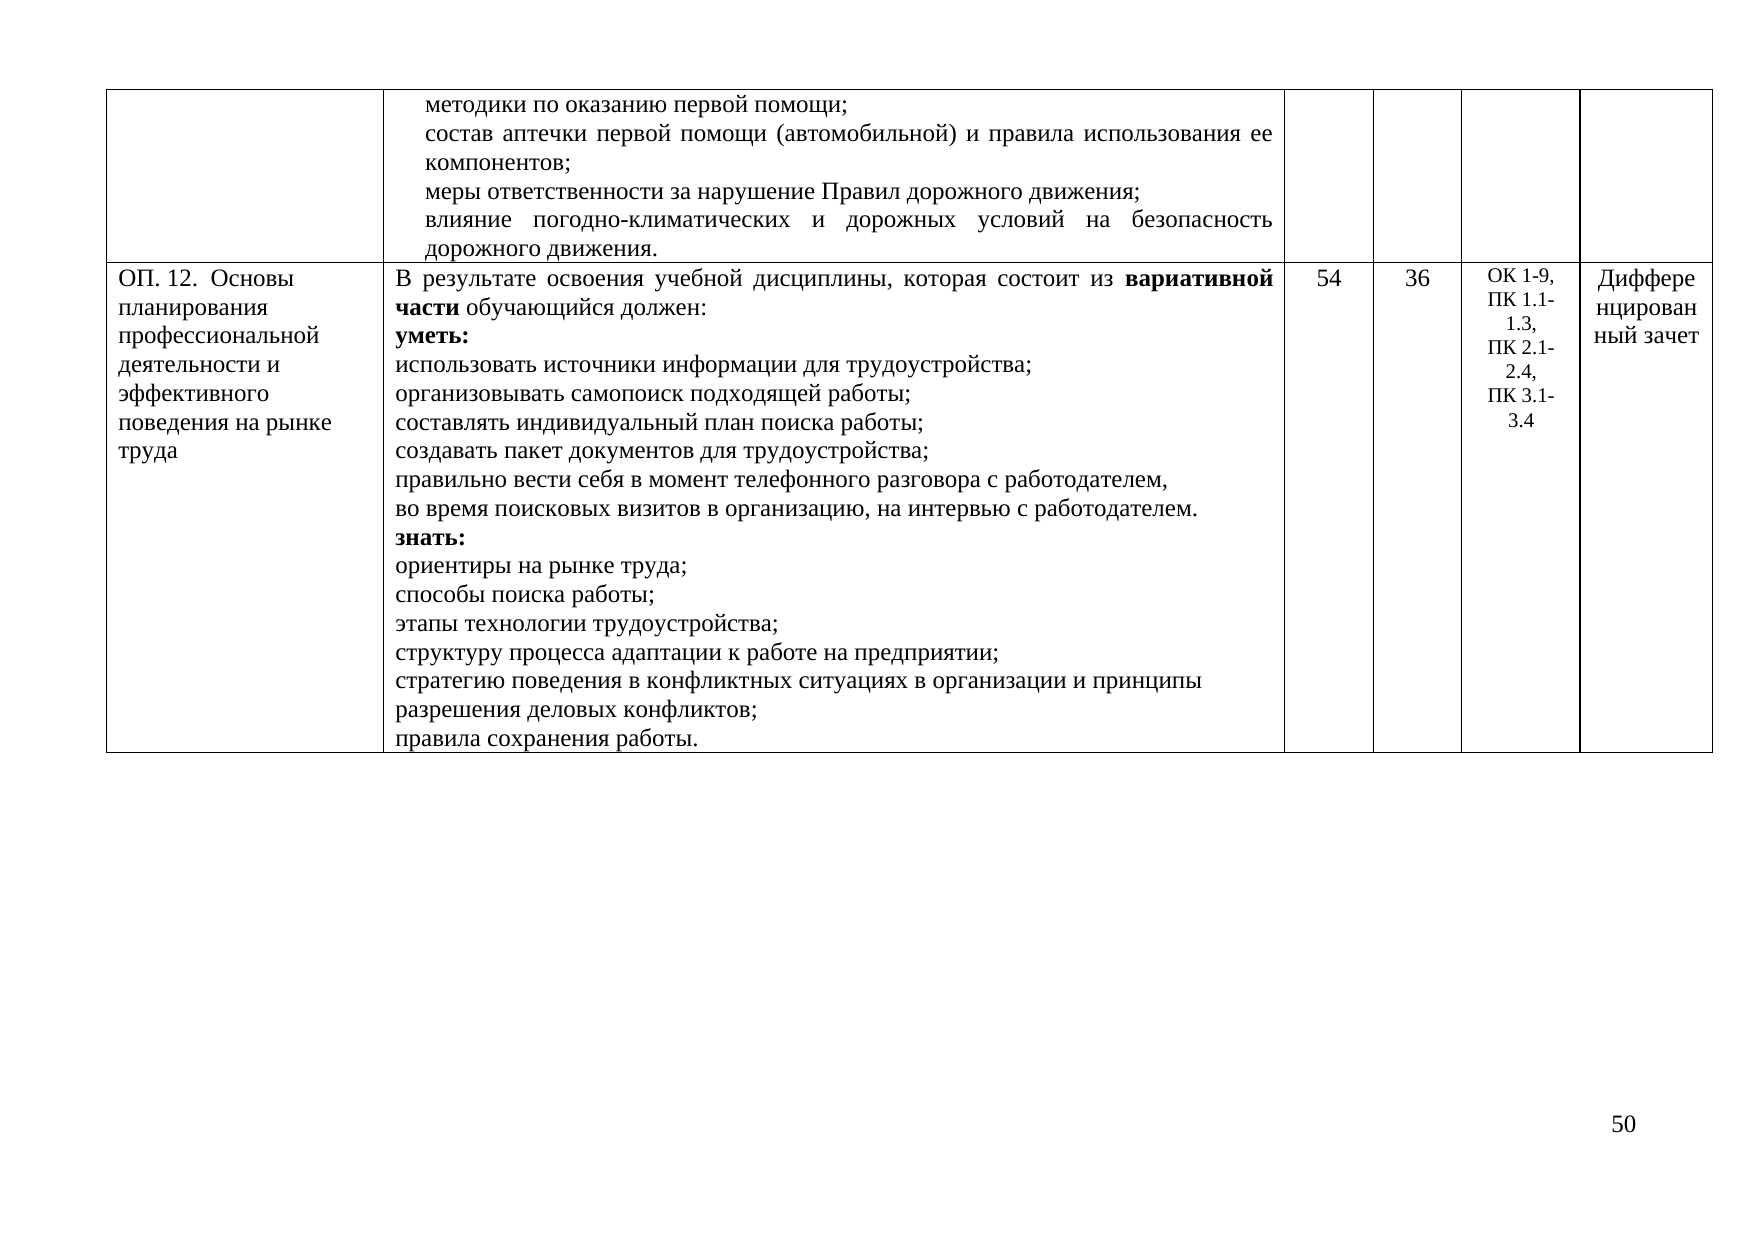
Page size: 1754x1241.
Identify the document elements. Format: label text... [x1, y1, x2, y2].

table_cell 54 [1285, 263, 1373, 752]
table_cell В результате освоения учебной дисциплины, которая состоит из вариативной части обучающийся должен: уметь: использовать источники информации для трудоустройства; организовывать самопоиск подходящей работы; составлять индивидуальный план поиска работы; создавать пакет документов для трудоустройства; правильно вести себя в момент телефонного разговора с работодателем, во время поисковых визитов в организацию, на интервью с работодателем. знать: ориентиры на рынке труда; способы поиска работы; этапы технологии трудоустройства; структуру процесса адаптации к работе на предприятии; стратегию поведения в конфликтных ситуациях в организации и принципы разрешения деловых конфликтов; правила сохранения работы. [384, 263, 1284, 752]
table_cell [384, 90, 1284, 262]
table_cell Дифференцированный зачет [1581, 263, 1712, 752]
table_cell 36 [1374, 263, 1461, 752]
table_cell ОК 1-9, ПК 1.1-1.3, ПК 2.1- 2.4, ПК 3.1- 3.4 [1462, 263, 1579, 752]
table_cell ОП. 12. Основы планирования профессиональной деятельности и эффективного поведения на рынке труда [107, 263, 383, 752]
